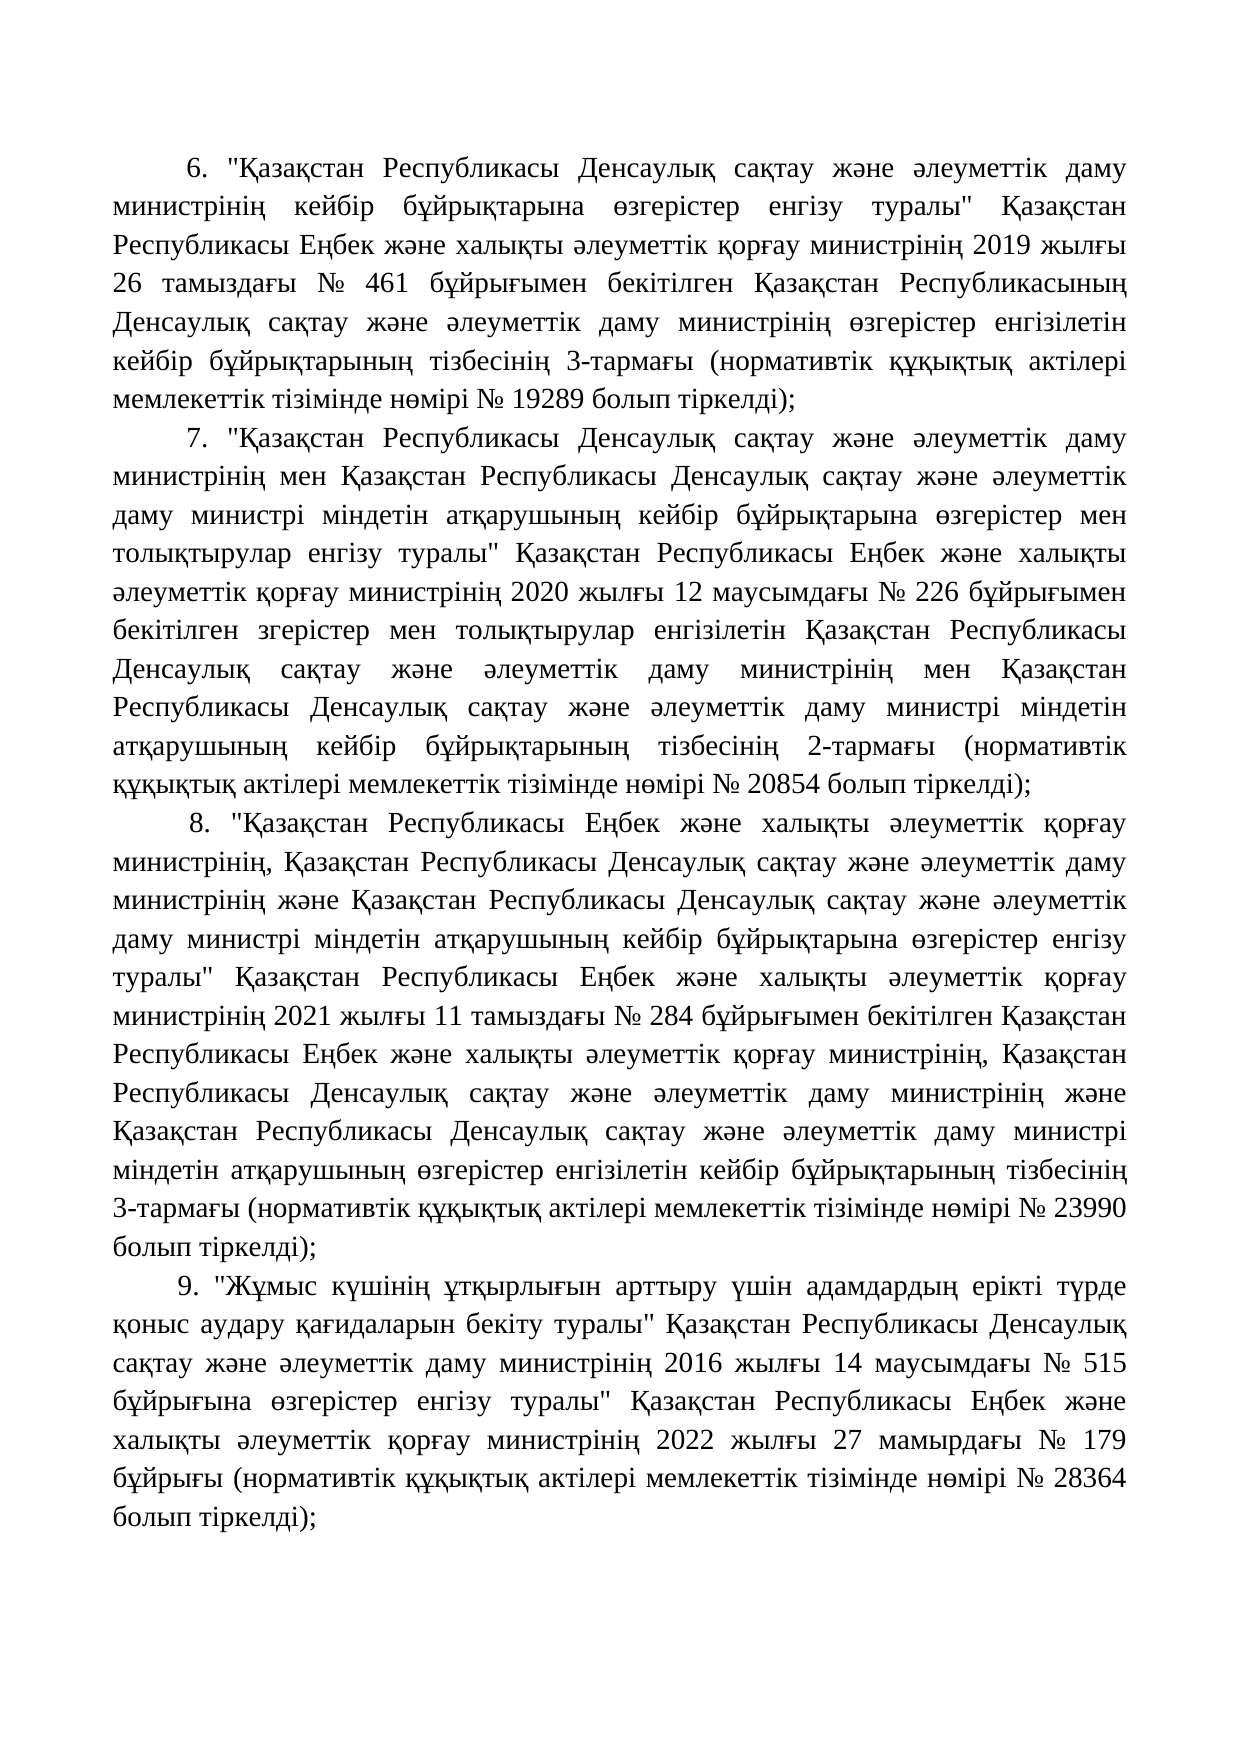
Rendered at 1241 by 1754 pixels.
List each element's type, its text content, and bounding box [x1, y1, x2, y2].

text 8. "Қазақстан Республикасы Еңбек және халықты әлеуметтік қорғау министрінің, Қазақстан Республикасы Денсаулық сақтау және әлеуметтік даму министрінің және Қазақстан Республикасы Денсаулық сақтау және әлеуметтік даму министрі міндетін атқарушының кейбір бұйрықтарына өзгерістер енгізу туралы" Қазақстан Республикасы Еңбек және халықты әлеуметтік қорғау министрінің 2021 жылғы 11 тамыздағы № 284 бұйрығымен бекітілген Қазақстан Республикасы Еңбек және халықты әлеуметтік қорғау министрінің, Қазақстан Республикасы Денсаулық сақтау және әлеуметтік даму министрінің және Қазақстан Республикасы Денсаулық сақтау және әлеуметтік даму министрі міндетін атқарушының өзгерістер енгізілетін кейбір бұйрықтарының тізбесінің 3-тармағы (нормативтік құқықтық актілері мемлекеттік тізімінде нөмірі № 23990 болып тіркелді); [112, 805, 1128, 1263]
text 7. "Қазақстан Республикасы Денсаулық сақтау және әлеуметтік даму министрінің мен Қазақстан Республикасы Денсаулық сақтау және әлеуметтік даму министрі міндетін атқарушының кейбір бұйрықтарына өзгерістер мен толықтырулар енгізу туралы" Қазақстан Республикасы Еңбек және халықты әлеуметтік қорғау министрінің 2020 жылғы 12 маусымдағы № 226 бұйрығымен бекітілген згерістер мен толықтырулар енгізілетін Қазақстан Республикасы Денсаулық сақтау және әлеуметтік даму министрінің мен Қазақстан Республикасы Денсаулық сақтау және әлеуметтік даму министрі міндетін атқарушының кейбір бұйрықтарының тізбесінің 2-тармағы (нормативтік құқықтық актілері мемлекеттік тізімінде нөмірі № 20854 болып тіркелді); [112, 420, 1128, 800]
text 6. "Қазақстан Республикасы Денсаулық сақтау және әлеуметтік даму министрінің кейбір бұйрықтарына өзгерістер енгізу туралы" Қазақстан Республикасы Еңбек және халықты әлеуметтік қорғау министрінің 2019 жылғы 26 тамыздағы № 461 бұйрығымен бекітілген Қазақстан Республикасының Денсаулық сақтау және әлеуметтік даму министрінің өзгерістер енгізілетін кейбір бұйрықтарының тізбесінің 3-тармағы (нормативтік құқықтық актілері мемлекеттік тізімінде нөмірі № 19289 болып тіркелді); [112, 150, 1128, 415]
text 9. "Жұмыс күшінің ұтқырлығын арттыру үшін адамдардың ерікті түрде қоныс аудару қағидаларын бекіту туралы" Қазақстан Республикасы Денсаулық сақтау және әлеуметтік даму министрінің 2016 жылғы 14 маусымдағы № 515 бұйрығына өзгерістер енгізу туралы" Қазақстан Республикасы Еңбек және халықты әлеуметтік қорғау министрінің 2022 жылғы 27 мамырдағы № 179 бұйрығы (нормативтік құқықтық актілері мемлекеттік тізімінде нөмірі № 28364 болып тіркелді); [112, 1268, 1128, 1532]
